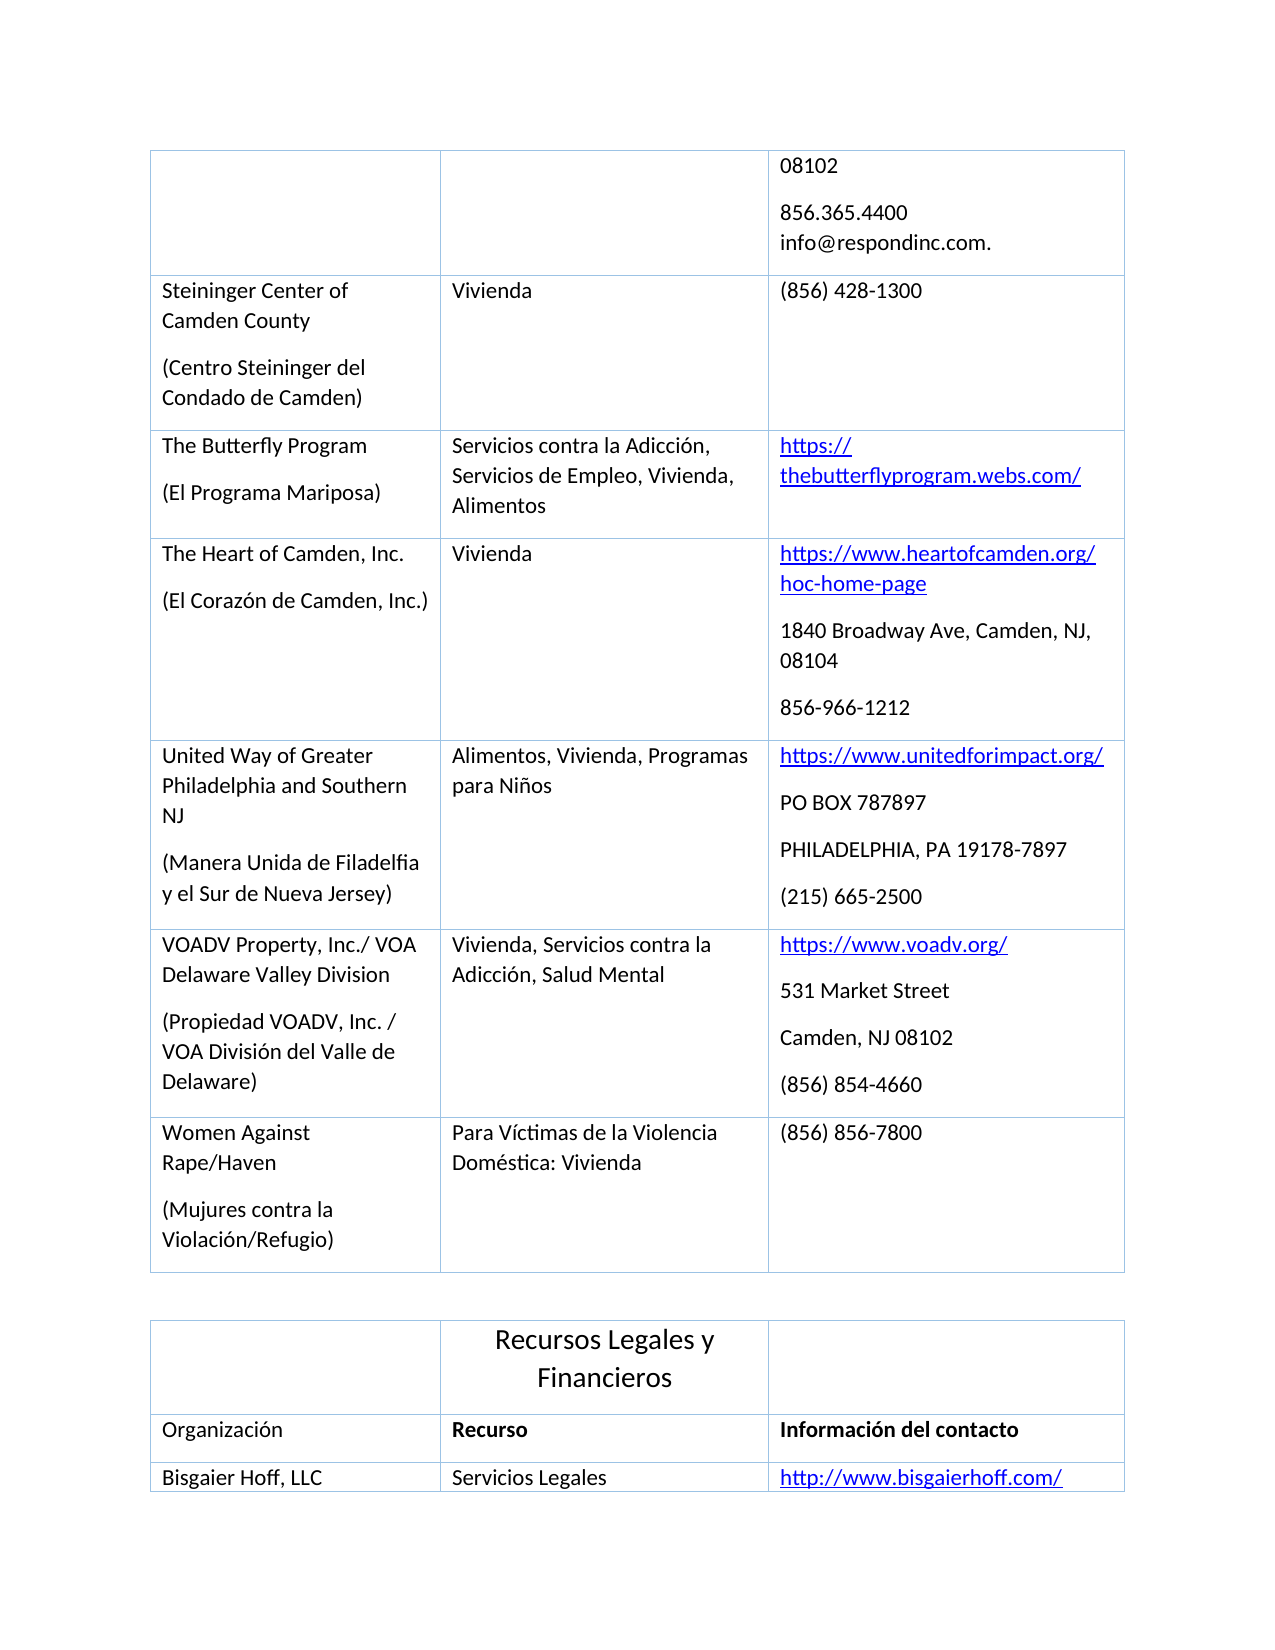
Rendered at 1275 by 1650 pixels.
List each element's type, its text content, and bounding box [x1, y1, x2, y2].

table_cell Recurso [441, 1415, 768, 1462]
table_header [769, 1321, 1124, 1414]
table_cell United Way of Greater Philadelphia and Southern NJ (Manera Unida de Filadelfia y el Sur de Nueva Jersey) [151, 741, 440, 929]
table_cell Para Víctimas de la Violencia Doméstica: Vivienda [441, 1118, 768, 1272]
table_cell (856) 856-7800 [769, 1118, 1124, 1272]
table_cell https://thebutterflyprogram.webs.com/ [769, 431, 1124, 538]
table_cell Vivienda [441, 539, 768, 740]
table_cell Vivienda [441, 276, 768, 430]
table_cell Steininger Center of Camden County (Centro Steininger del Condado de Camden) [151, 276, 440, 430]
table_cell Alimentos, Vivienda, Programas para Niños [441, 741, 768, 929]
table_cell Vivienda, Servicios contra la Adicción, Salud Mental [441, 930, 768, 1117]
table_cell Women Against Rape/Haven (Mujures contra la Violación/Refugio) [151, 1118, 440, 1272]
table_cell The Heart of Camden, Inc. (El Corazón de Camden, Inc.) [151, 539, 440, 740]
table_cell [769, 1463, 1124, 1491]
table_cell (856) 428-1300 [769, 276, 1124, 430]
table_cell https://www.voadv.org/ 531 Market Street Camden, NJ 08102 (856) 854-4660 [769, 930, 1124, 1117]
table_cell Servicios contra la Adicción, Servicios de Empleo, Vivienda, Alimentos [441, 431, 768, 538]
table_cell Servicios Legales [441, 1463, 768, 1491]
table_header [151, 1321, 440, 1414]
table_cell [151, 151, 440, 275]
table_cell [769, 151, 1124, 275]
table_cell Información del contacto [769, 1415, 1124, 1462]
table_cell VOADV Property, Inc./ VOA Delaware Valley Division (Propiedad VOADV, Inc. / VOA División del Valle de Delaware) [151, 930, 440, 1117]
table_cell https://www.heartofcamden.org/hoc-home-page 1840 Broadway Ave, Camden, NJ, 08104 856-966-1212 [769, 539, 1124, 740]
table_cell Bisgaier Hoff, LLC [151, 1463, 440, 1491]
table_cell The Butterfly Program (El Programa Mariposa) [151, 431, 440, 538]
table_header Recursos Legales y Financieros [441, 1321, 768, 1414]
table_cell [441, 151, 768, 275]
table_cell https://www.unitedforimpact.org/ PO BOX 787897 PHILADELPHIA, PA 19178-7897 (215) 665-2500 [769, 741, 1124, 929]
table_cell Organización [151, 1415, 440, 1462]
